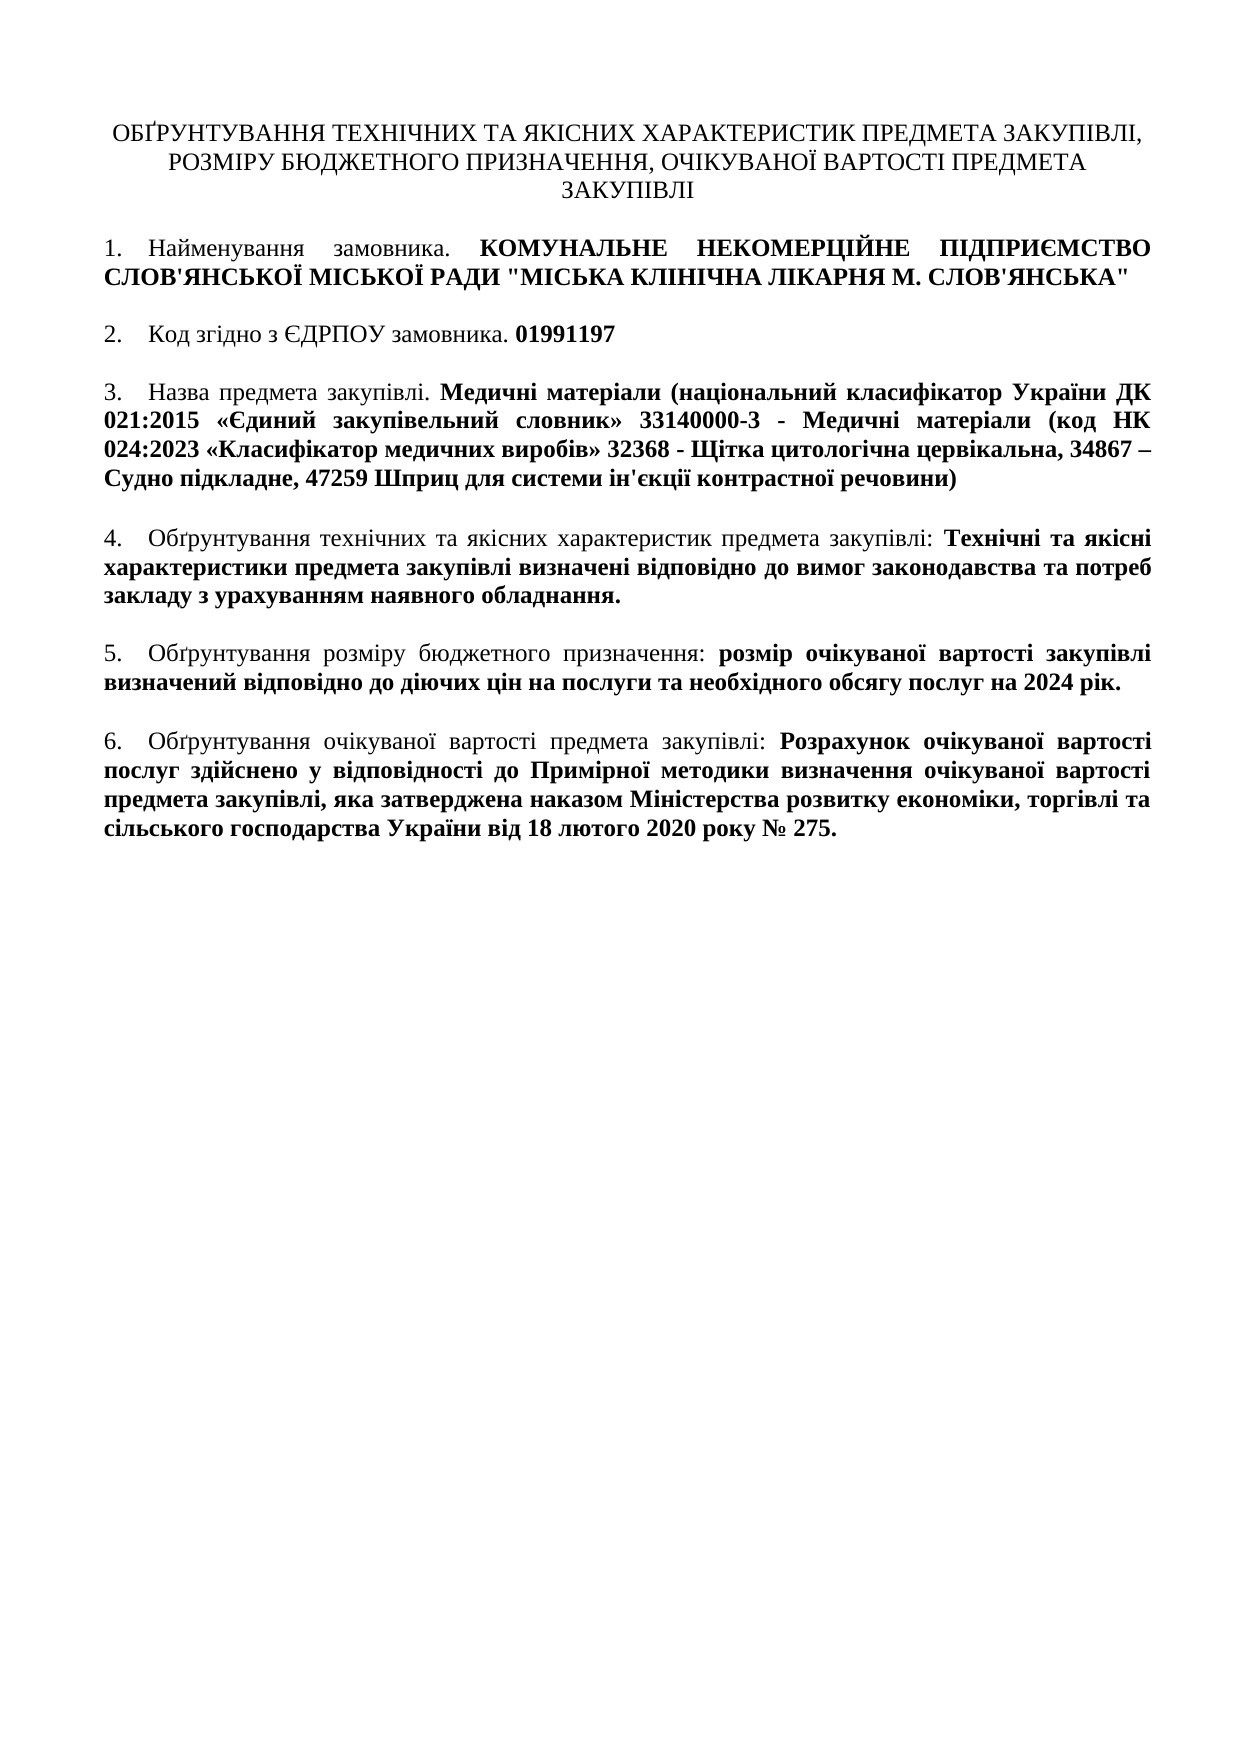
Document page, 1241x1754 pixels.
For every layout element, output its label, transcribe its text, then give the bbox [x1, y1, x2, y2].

list Назва предмета закупівлі. Медичні матеріали (національний класифікатор України ДК 021:2015 «Єдиний закупівельний словник» 33140000-3 - Медичні матеріали (код НК 024:2023 «Класифікатор медичних виробів» 32368 - Щітка цитологічна цервікальна, 34867 – Судно підкладне, 47259 Шприц для системи ін'єкції контрастної речовини) [103, 377, 1152, 492]
list Найменування замовника. КОМУНАЛЬНЕ НЕКОМЕРЦІЙНЕ ПІДПРИЄМСТВО СЛОВ'ЯНСЬКОЇ МІСЬКОЇ РАДИ "МІСЬКА КЛІНІЧНА ЛІКАРНЯ М. СЛОВ'ЯНСЬКА" [103, 233, 1152, 291]
list Код згідно з ЄДРПОУ замовника. 01991197 [103, 319, 1152, 348]
text ОБҐРУНТУВАННЯ ТЕХНІЧНИХ ТА ЯКІСНИХ ХАРАКТЕРИСТИК ПРЕДМЕТА ЗАКУПІВЛІ, РОЗМІРУ БЮДЖЕТНОГО ПРИЗНАЧЕННЯ, ОЧІКУВАНОЇ ВАРТОСТІ ПРЕДМЕТА ЗАКУПІВЛІ [103, 118, 1152, 204]
list Обґрунтування очікуваної вартості предмета закупівлі: Розрахунок очікуваної вартості послуг здійснено у відповідності до Примірної методики визначення очікуваної вартості предмета закупівлі, яка затверджена наказом Міністерства розвитку економіки, торгівлі та сільського господарства України від 18 лютого 2020 року № 275. [103, 726, 1152, 841]
list Обґрунтування розміру бюджетного призначення: розмір очікуваної вартості закупівлі визначений відповідно до діючих цін на послуги та необхідного обсягу послуг на 2024 рік. [103, 638, 1152, 695]
list Обґрунтування технічних та якісних характеристик предмета закупівлі: Технічні та якісні характеристики предмета закупівлі визначені відповідно до вимог законодавства та потреб закладу з урахуванням наявного обладнання. [103, 523, 1152, 609]
